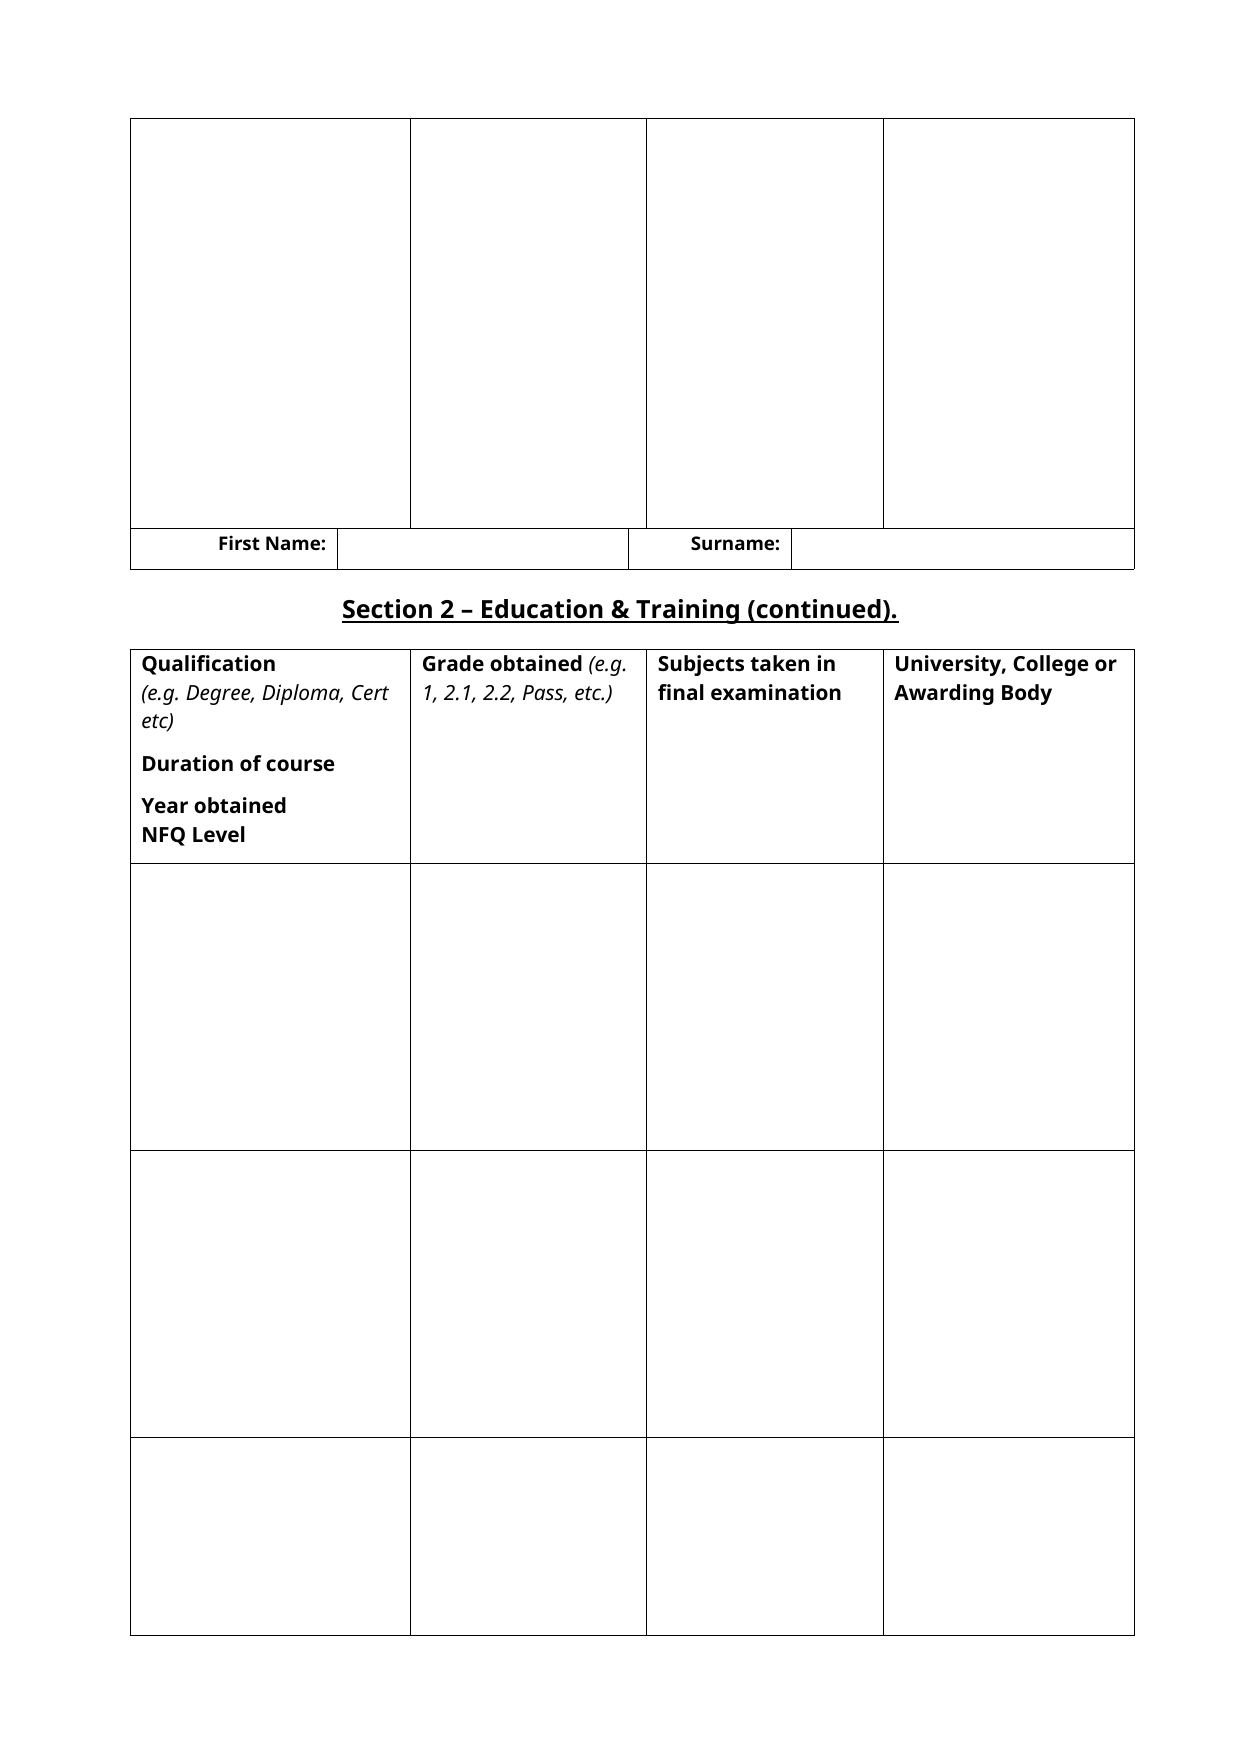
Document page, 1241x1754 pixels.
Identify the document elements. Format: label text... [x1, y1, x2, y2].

subtitle Section 2 – Education & Training (continued). [148, 592, 1092, 626]
table_cell [884, 864, 1134, 1150]
table_cell First Name: [131, 529, 337, 569]
table_cell [647, 119, 883, 528]
table_cell [338, 529, 628, 569]
table_header University, College or Awarding Body [884, 650, 1134, 863]
table_header Qualification (e.g. Degree, Diploma, Cert etc) Duration of course Year obtained NFQ Level [131, 650, 410, 863]
table_cell [884, 1438, 1134, 1635]
table_cell [884, 119, 1134, 528]
table_cell [647, 1151, 883, 1437]
table_header Grade obtained (e.g. 1, 2.1, 2.2, Pass, etc.) [411, 650, 646, 863]
table_header Subjects taken in final examination [647, 650, 883, 863]
table_cell Surname: [629, 529, 791, 569]
table_cell [131, 864, 410, 1150]
table_cell [131, 1438, 410, 1635]
table_cell [131, 119, 410, 528]
table_cell [411, 1151, 646, 1437]
table_cell [411, 864, 646, 1150]
table_cell [792, 529, 1134, 569]
table_cell [411, 119, 646, 528]
table_cell [647, 864, 883, 1150]
table_cell [647, 1438, 883, 1635]
table_cell [131, 1151, 410, 1437]
table_cell [884, 1151, 1134, 1437]
table_cell [411, 1438, 646, 1635]
